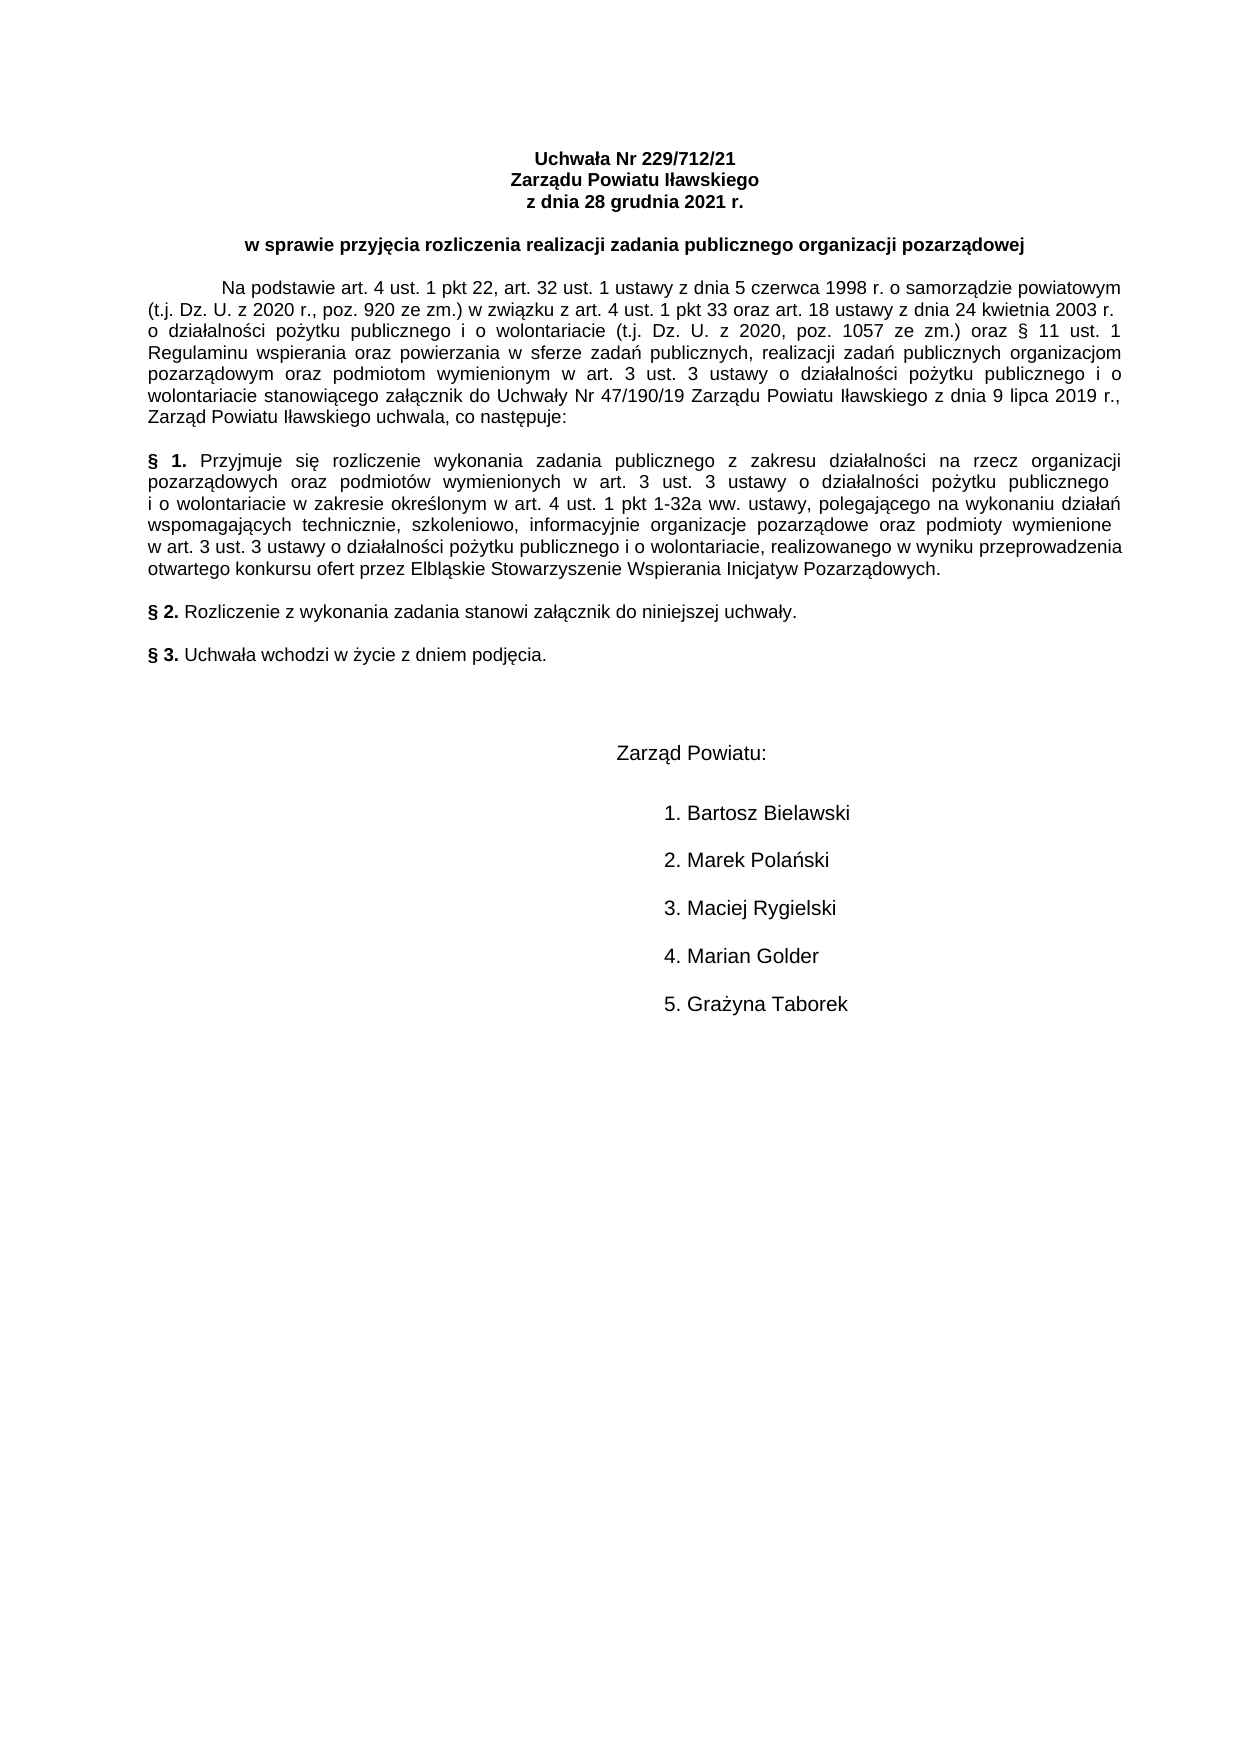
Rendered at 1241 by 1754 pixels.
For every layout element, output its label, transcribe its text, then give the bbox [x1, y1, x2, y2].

text w sprawie przyjęcia rozliczenia realizacji zadania publicznego organizacji pozarządowej [148, 234, 1122, 255]
text Uchwała Nr 229/712/21 [148, 148, 1122, 169]
text z dnia 28 grudnia 2021 r. [148, 191, 1122, 212]
text 1. Bartosz Bielawski [664, 800, 1122, 824]
text 2. Marek Polański [590, 848, 1122, 872]
text Zarząd Powiatu: [616, 741, 1122, 764]
text § 1. Przyjmuje się rozliczenie wykonania zadania publicznego z zakresu działalności na rzecz organizacji pozarządowych oraz podmiotów wymienionych w art. 3 ust. 3 ustawy o działalności pożytku publicznego i o wolontariacie w zakresie określonym w art. 4 ust. 1 pkt 1-32a ww. ustawy, polegającego na wykonaniu działań wspomagających technicznie, szkoleniowo, informacyjnie organizacje pozarządowe oraz podmioty wymienione w art. 3 ust. 3 ustawy o działalności pożytku publicznego i o wolontariacie, realizowanego w wyniku przeprowadzenia otwartego konkursu ofert przez Elbląskie Stowarzyszenie Wspierania Inicjatyw Pozarządowych. [148, 449, 1122, 579]
text Na podstawie art. 4 ust. 1 pkt 22, art. 32 ust. 1 ustawy z dnia 5 czerwca 1998 r. o samorządzie powiatowym (t.j. Dz. U. z 2020 r., poz. 920 ze zm.) w związku z art. 4 ust. 1 pkt 33 oraz art. 18 ustawy z dnia 24 kwietnia 2003 r. o działalności pożytku publicznego i o wolontariacie (t.j. Dz. U. z 2020, poz. 1057 ze zm.) oraz § 11 ust. 1 Regulaminu wspierania oraz powierzania w sferze zadań publicznych, realizacji zadań publicznych organizacjom pozarządowym oraz podmiotom wymienionym w art. 3 ust. 3 ustawy o działalności pożytku publicznego i o wolontariacie stanowiącego załącznik do Uchwały Nr 47/190/19 Zarządu Powiatu Iławskiego z dnia 9 lipca 2019 r., Zarząd Powiatu Iławskiego uchwala, co następuje: [148, 277, 1122, 428]
text 4. Marian Golder [590, 944, 1122, 968]
text § 3. Uchwała wchodzi w życie z dniem podjęcia. [148, 643, 1122, 665]
text 5. Grażyna Taborek [590, 992, 1122, 1016]
text Zarządu Powiatu Iławskiego [148, 169, 1122, 191]
text § 2. Rozliczenie z wykonania zadania stanowi załącznik do niniejszej uchwały. [148, 600, 1122, 622]
text 3. Maciej Rygielski [590, 896, 1122, 920]
